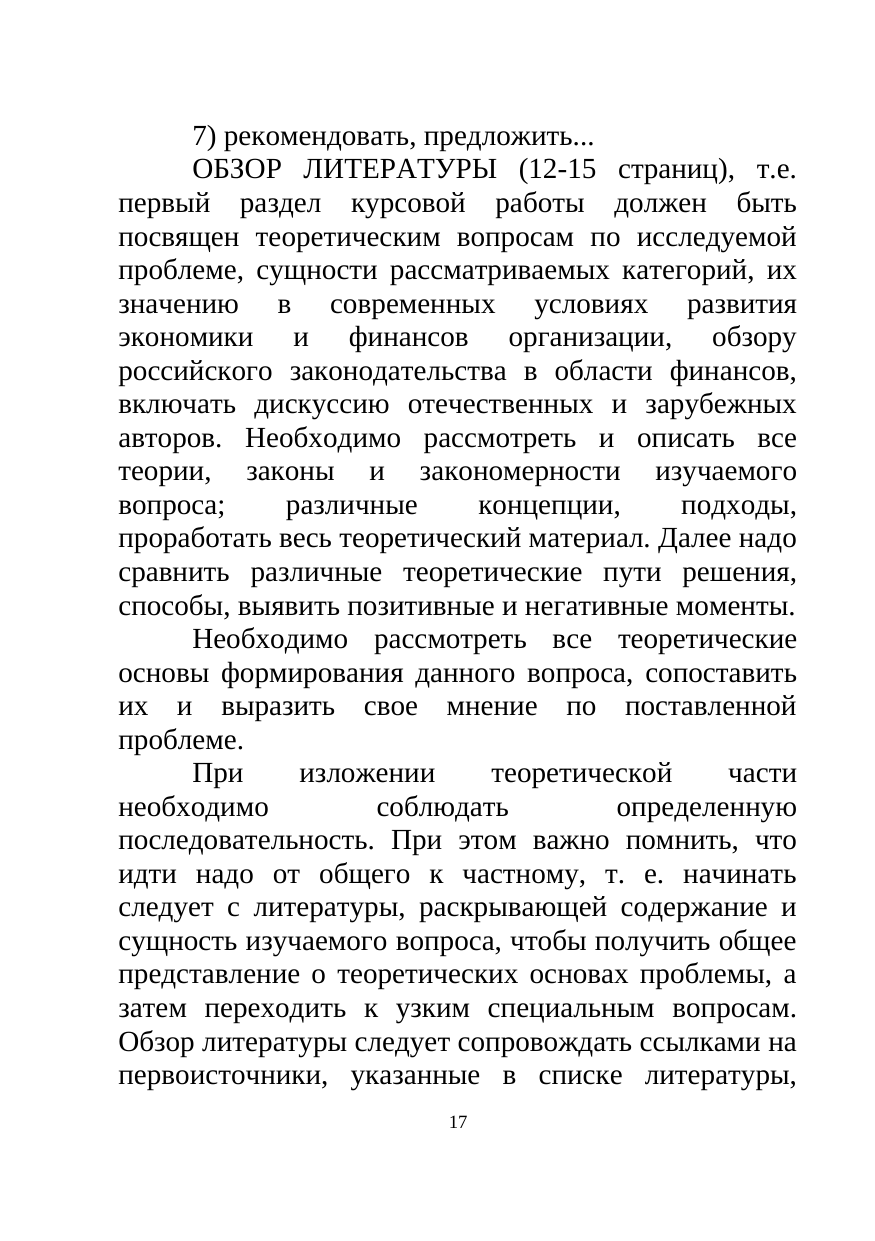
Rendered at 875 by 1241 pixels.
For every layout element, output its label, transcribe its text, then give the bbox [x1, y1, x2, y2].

text 7) рекомендовать, предложить... [118, 118, 797, 152]
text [118, 755, 797, 1091]
text Необходимо рассмотреть все теоретические основы формирования данного вопроса, сопоставить их и выразить свое мнение по поставленной проблеме. [118, 621, 797, 755]
text ОБЗОР ЛИТЕРАТУРЫ (12-15 страниц), т.е. первый раздел курсовой работы должен быть посвящен теоретическим вопросам по исследуемой проблеме, сущности рассматриваемых категорий, их значению в современных условиях развития экономики и финансов организации, обзору российского законодательства в области финансов, включать дискуссию отечественных и зарубежных авторов. Необходимо рассмотреть и описать все теории, законы и закономерности изучаемого вопроса; различные концепции, подходы, проработать весь теоретический материал. Далее надо сравнить различные теоретические пути решения, способы, выявить позитивные и негативные моменты. [118, 152, 797, 621]
